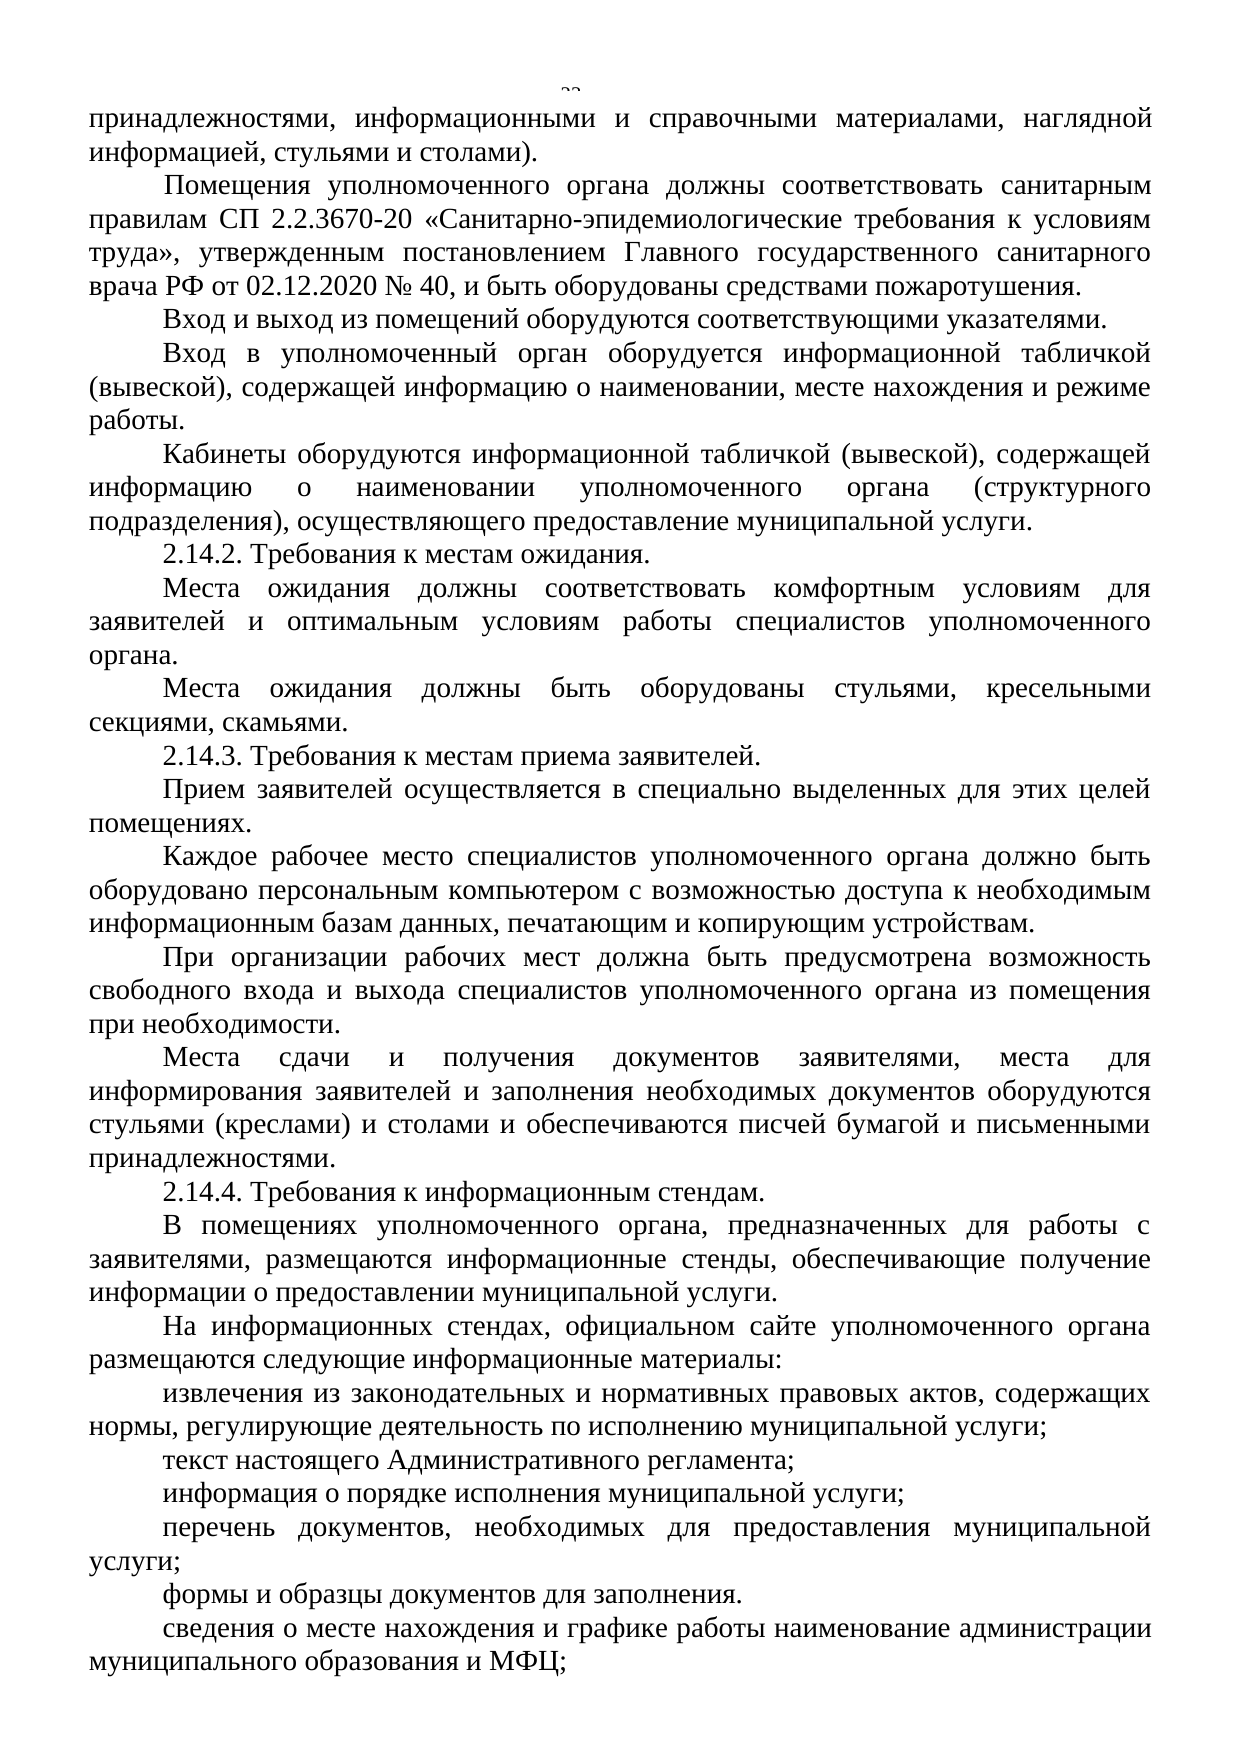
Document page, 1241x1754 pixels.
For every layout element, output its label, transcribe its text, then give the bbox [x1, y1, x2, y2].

text Места ожидания должны быть оборудованы стульями, кресельными секциями, скамьями. [89, 671, 1152, 738]
text Кабинеты оборудуются информационной табличкой (вывеской), содержащей информацию о наименовании уполномоченного органа (структурного подразделения), осуществляющего предоставление муниципальной услуги. [89, 436, 1152, 536]
text извлечения из законодательных и нормативных правовых актов, содержащих нормы, регулирующие деятельность по исполнению муниципальной услуги; [89, 1375, 1152, 1442]
text 2.14.2. Требования к местам ожидания. [89, 536, 1152, 570]
text Места сдачи и получения документов заявителями, места для информирования заявителей и заполнения необходимых документов оборудуются стульями (креслами) и столами и обеспечиваются писчей бумагой и письменными принадлежностями. [89, 1039, 1152, 1174]
text На информационных стендах, официальном сайте уполномоченного органа размещаются следующие информационные материалы: [89, 1308, 1152, 1375]
text 2.14.4. Требования к информационным стендам. [89, 1174, 1152, 1207]
text При организации рабочих мест должна быть предусмотрена возможность свободного входа и выхода специалистов уполномоченного органа из помещения при необходимости. [89, 939, 1152, 1039]
text В помещениях уполномоченного органа, предназначенных для работы с заявителями, размещаются информационные стенды, обеспечивающие получение информации о предоставлении муниципальной услуги. [89, 1207, 1152, 1308]
text Вход и выход из помещений оборудуются соответствующими указателями. [89, 302, 1152, 335]
text Каждое рабочее место специалистов уполномоченного органа должно быть оборудовано персональным компьютером с возможностью доступа к необходимым информационным базам данных, печатающим и копирующим устройствам. [89, 838, 1152, 939]
text Прием заявителей осуществляется в специально выделенных для этих целей помещениях. [89, 771, 1152, 838]
text текст настоящего Административного регламента; [89, 1442, 1152, 1476]
text информация о порядке исполнения муниципальной услуги; [89, 1476, 1152, 1509]
text формы и образцы документов для заполнения. [89, 1576, 1152, 1610]
text Вход в уполномоченный орган оборудуется информационной табличкой (вывеской), содержащей информацию о наименовании, месте нахождения и режиме работы. [89, 335, 1152, 436]
text перечень документов, необходимых для предоставления муниципальной услуги; [89, 1509, 1152, 1576]
text 2.14.3. Требования к местам приема заявителей. [89, 738, 1152, 771]
text Места ожидания должны соответствовать комфортным условиям для заявителей и оптимальным условиям работы специалистов уполномоченного органа. [89, 570, 1152, 671]
text Помещения уполномоченного органа должны соответствовать санитарным правилам СП 2.2.3670-20 «Санитарно-эпидемиологические требования к условиям труда», утвержденным постановлением Главного государственного санитарного врача РФ от 02.12.2020 № 40, и быть оборудованы средствами пожаротушения. [89, 167, 1152, 302]
text сведения о месте нахождения и графике работы наименование администрации муниципального образования и МФЦ; [89, 1610, 1153, 1677]
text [89, 100, 1153, 167]
